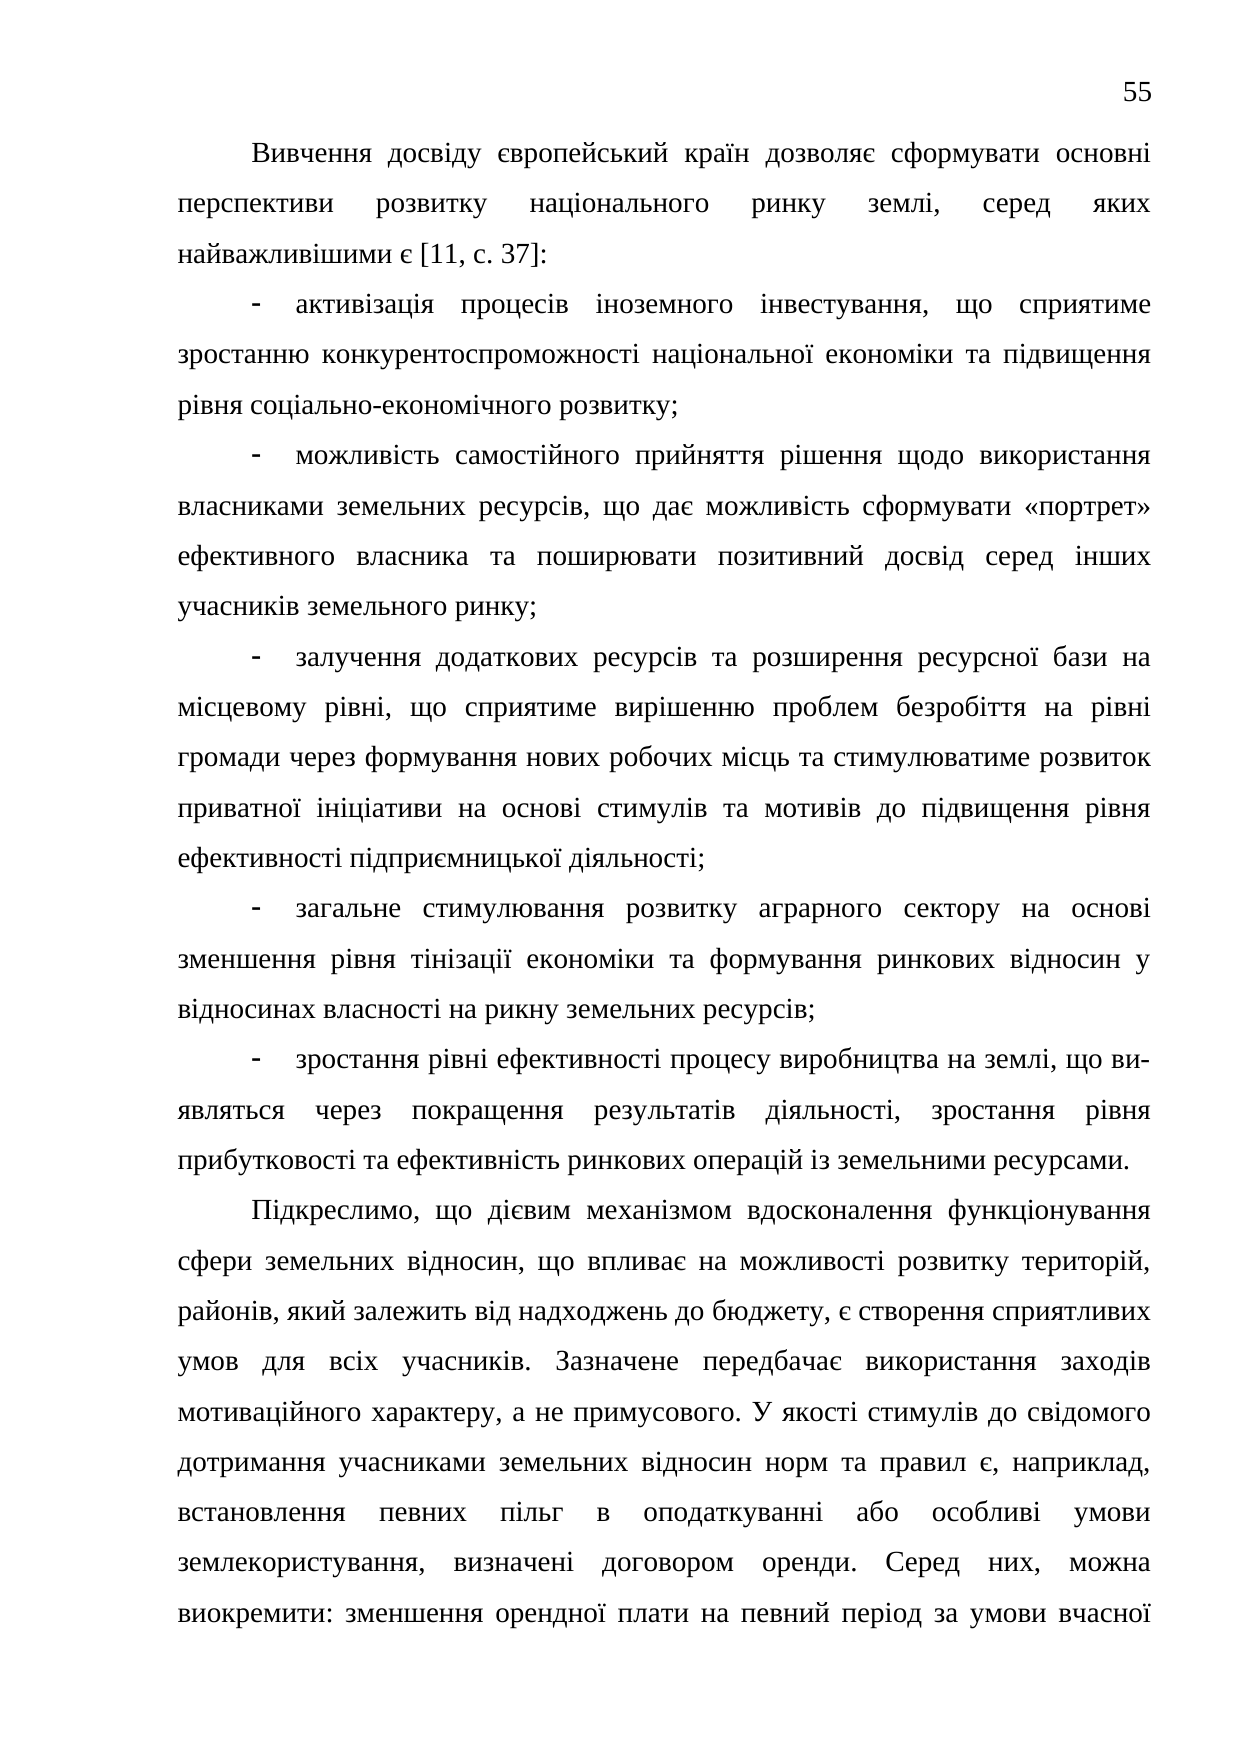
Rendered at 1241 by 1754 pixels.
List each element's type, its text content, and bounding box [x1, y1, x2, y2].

list можливість самостійного прийняття рішення щодо використання власниками земельних ресурсів, що дає можливість сформувати «портрет» ефективного власника та поширювати позитивний досвід серед інших учасників земельного ринку; [177, 437, 1152, 622]
list загальне стимулювання розвитку аграрного сектору на основі зменшення рівня тінізації економіки та формування ринкових відносин у відносинах власності на рикну земельних ресурсів; [177, 890, 1152, 1024]
text Вивчення досвіду європейський країн дозволяє сформувати основні перспективи розвитку національного ринку землі, серед яких найважливішими є [11, с. 37]: [177, 135, 1152, 269]
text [177, 1192, 1152, 1628]
list активізація процесів іноземного інвестування, що сприятиме зростанню конкурентоспроможності національної економіки та підвищення рівня соціально-економічного розвитку; [177, 286, 1152, 421]
list зростання рівні ефективності процесу виробництва на землі, що ви-являться через покращення результатів діяльності, зростання рівня прибутковості та ефективність ринкових операцій із земельними ресурсами. [177, 1041, 1152, 1176]
list залучення додаткових ресурсів та розширення ресурсної бази на місцевому рівні, що сприятиме вирішенню проблем безробіття на рівні громади через формування нових робочих місць та стимулюватиме розвиток приватної ініціативи на основі стимулів та мотивів до підвищення рівня ефективності підприємницької діяльності; [177, 639, 1152, 873]
